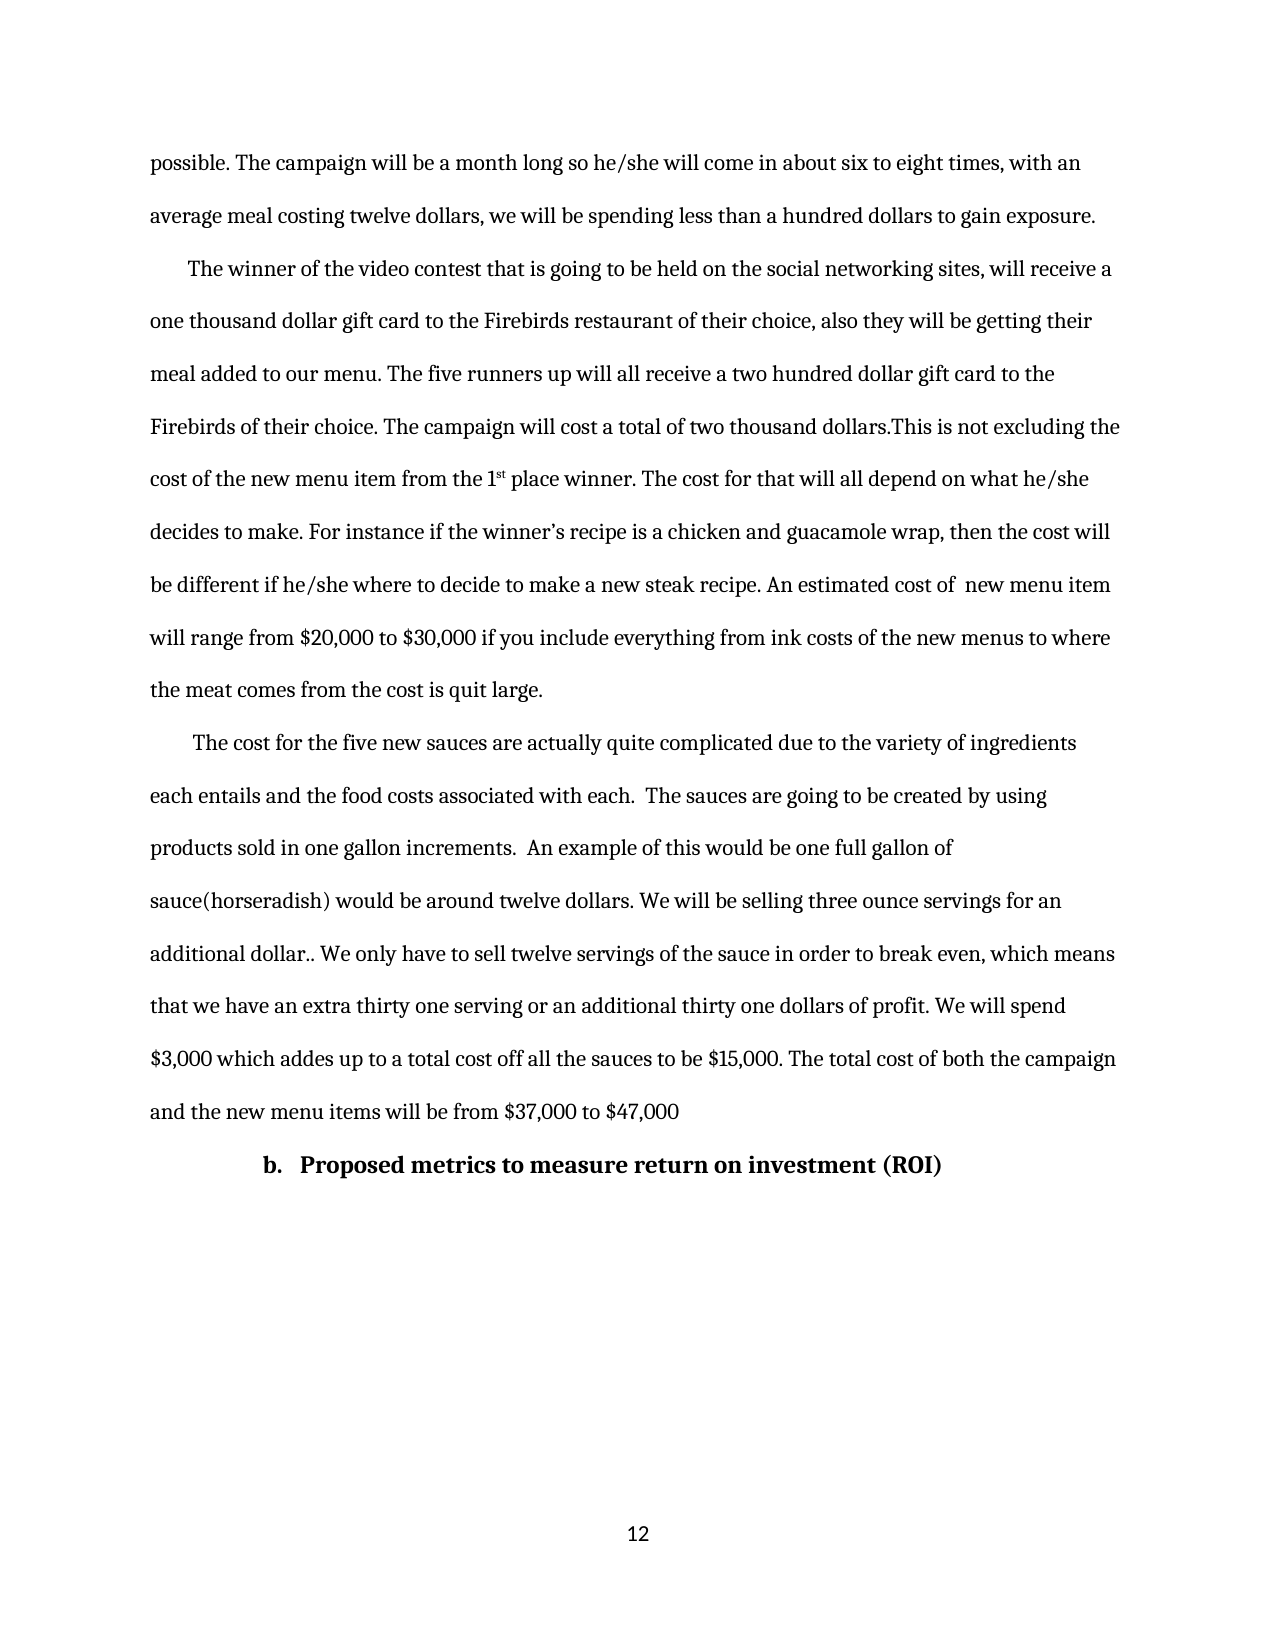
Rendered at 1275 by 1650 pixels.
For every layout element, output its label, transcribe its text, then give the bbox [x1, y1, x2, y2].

text The winner of the video contest that is going to be held on the social networking sites, will receive a one thousand dollar gift card to the Firebirds restaurant of their choice, also they will be getting their meal added to our menu. The five runners up will all receive a two hundred dollar gift card to the Firebirds of their choice. The campaign will cost a total of two thousand dollars.This is not excluding the cost of the new menu item from the 1st place winner. The cost for that will all depend on what he/she decides to make. For instance if the winner’s recipe is a chicken and guacamole wrap, then the cost will be different if he/she where to decide to make a new steak recipe. An estimated cost of new menu item will range from $20,000 to $30,000 if you include everything from ink costs of the new menus to where the meat comes from the cost is quit large. [150, 255, 1125, 703]
text The cost for the five new sauces are actually quite complicated due to the variety of ingredients each entails and the food costs associated with each. The sauces are going to be created by using products sold in one gallon increments. An example of this would be one full gallon of sauce(horseradish) would be around twelve dollars. We will be selling three ounce servings for an additional dollar.. We only have to sell twelve servings of the sauce in order to break even, which means that we have an extra thirty one serving or an additional thirty one dollars of profit. We will spend $3,000 which addes up to a total cost off all the sauces to be $15,000. The total cost of both the campaign and the new menu items will be from $37,000 to $47,000 [150, 730, 1125, 1125]
list Proposed metrics to measure return on investment (ROI) [262, 1151, 1125, 1180]
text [150, 150, 1125, 229]
